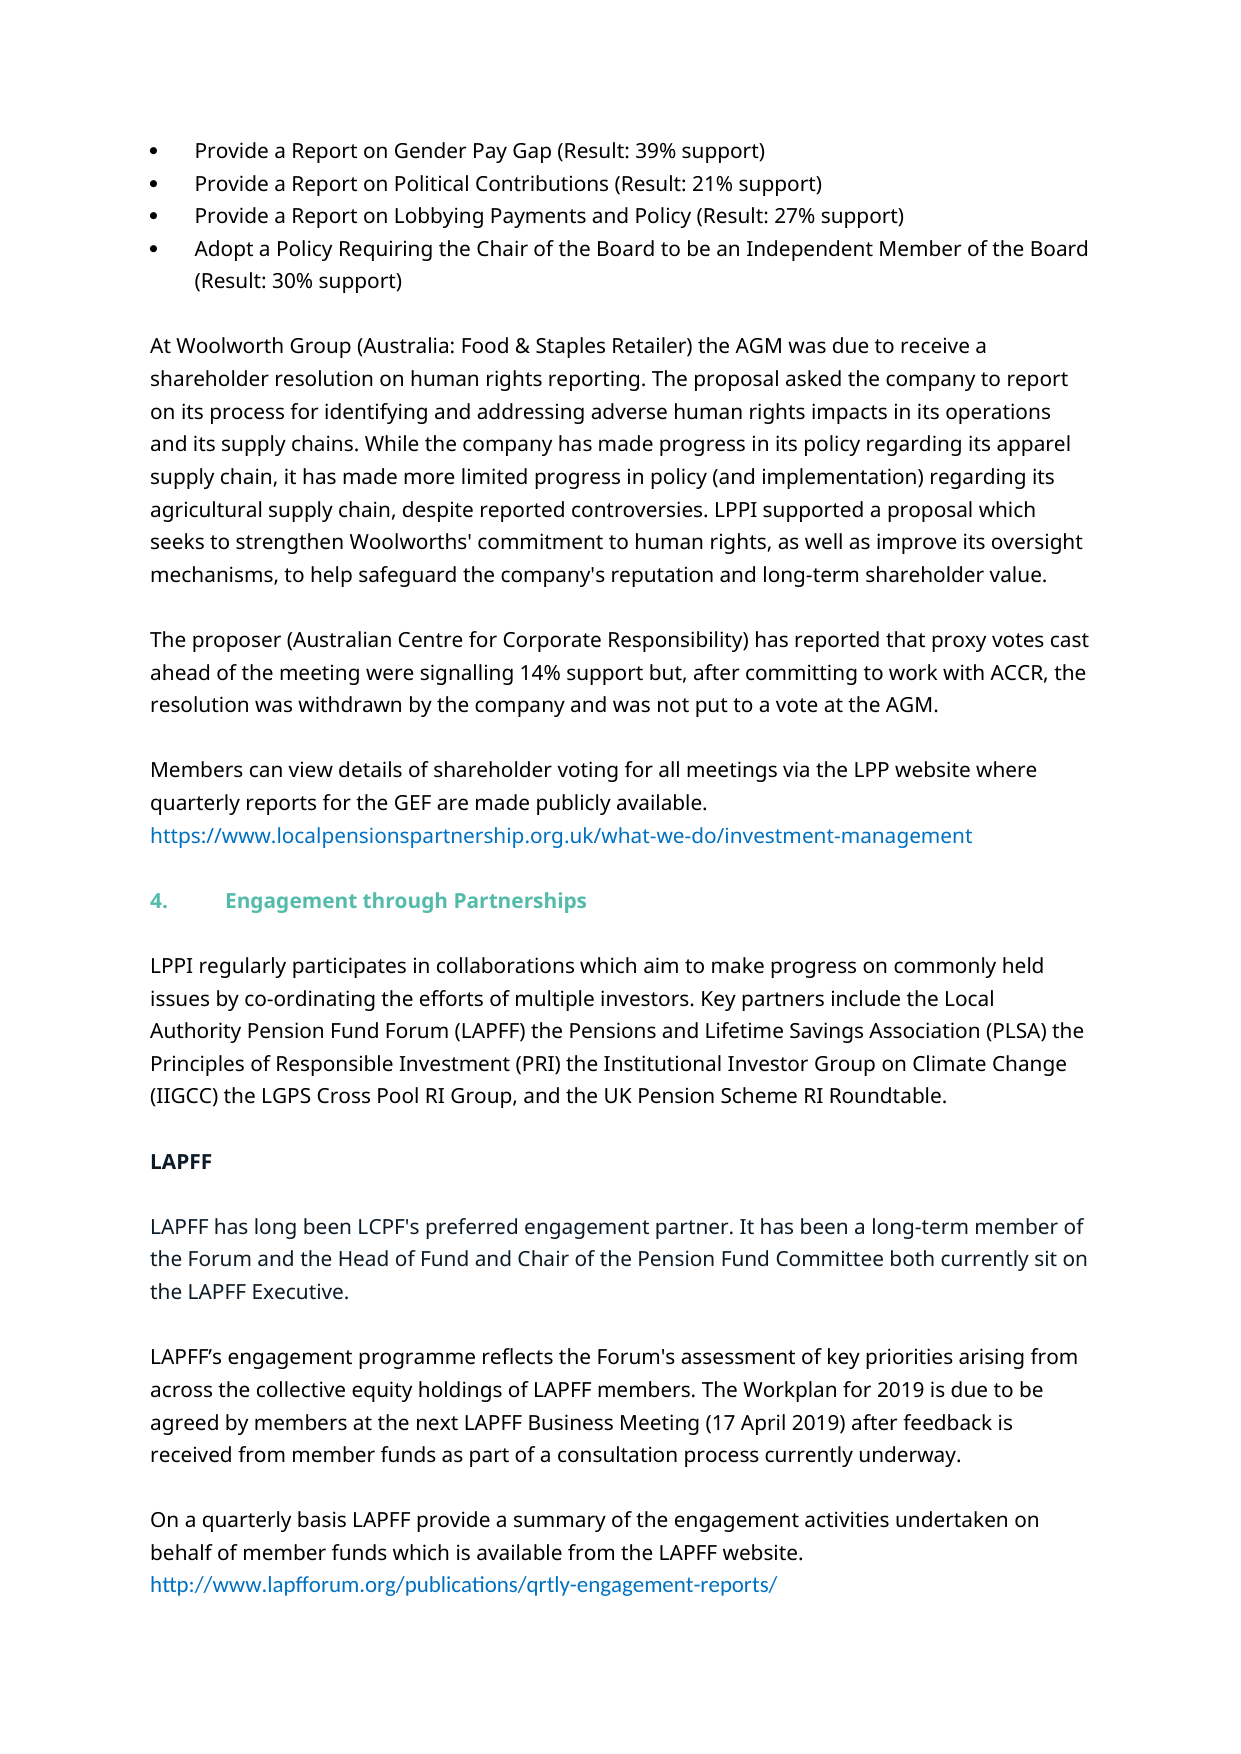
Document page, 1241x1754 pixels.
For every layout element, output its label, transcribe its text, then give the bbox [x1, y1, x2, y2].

list Adopt a Policy Requiring the Chair of the Board to be an Independent Member of the Board (Result: 30% support) [150, 234, 1090, 295]
list Engagement through Partnerships [150, 886, 1090, 914]
list The proposer (Australian Centre for Corporate Responsibility) has reported that proxy votes cast ahead of the meeting were signalling 14% support but, after committing to work with ACCR, the resolution was withdrawn by the company and was not put to a vote at the AGM. [150, 625, 1090, 719]
text LAPFF has long been LCPF's preferred engagement partner. It has been a long-term member of the Forum and the Head of Fund and Chair of the Pension Fund Committee both currently sit on the LAPFF Executive. [150, 1212, 1090, 1306]
list Provide a Report on Gender Pay Gap (Result: 39% support) [150, 136, 1090, 164]
list Provide a Report on Lobbying Payments and Policy (Result: 27% support) [150, 201, 1090, 230]
list At Woolworth Group (Australia: Food & Staples Retailer) the AGM was due to receive a shareholder resolution on human rights reporting. The proposal asked the company to report on its process for identifying and addressing adverse human rights impacts in its operations and its supply chains. While the company has made progress in its policy regarding its apparel supply chain, it has made more limited progress in policy (and implementation) regarding its agricultural supply chain, despite reported controversies. LPPI supported a proposal which seeks to strengthen Woolworths' commitment to human rights, as well as improve its oversight mechanisms, to help safeguard the company's reputation and long-term shareholder value. [150, 332, 1090, 588]
list Provide a Report on Political Contributions (Result: 21% support) [150, 169, 1090, 197]
text https://www.localpensionspartnership.org.uk/what-we-do/investment-management [150, 821, 1090, 849]
list Members can view details of shareholder voting for all meetings via the LPP website where quarterly reports for the GEF are made publicly available. [150, 756, 1090, 817]
text On a quarterly basis LAPFF provide a summary of the engagement activities undertaken on behalf of member funds which is available from the LAPFF website. http://www.lapfforum.org/publications/qrtly-engagement-reports/ [150, 1505, 1090, 1599]
text LAPFF’s engagement programme reflects the Forum's assessment of key priorities arising from across the collective equity holdings of LAPFF members. The Workplan for 2019 is due to be agreed by members at the next LAPFF Business Meeting (17 April 2019) after feedback is received from member funds as part of a consultation process currently underway. [150, 1342, 1090, 1469]
text LAPFF [150, 1147, 1090, 1175]
text LPPI regularly participates in collaborations which aim to make progress on commonly held issues by co-ordinating the efforts of multiple investors. Key partners include the Local Authority Pension Fund Forum (LAPFF) the Pensions and Lifetime Savings Association (PLSA) the Principles of Responsible Investment (PRI) the Institutional Investor Group on Climate Change (IIGCC) the LGPS Cross Pool RI Group, and the UK Pension Scheme RI Roundtable. [150, 951, 1090, 1110]
